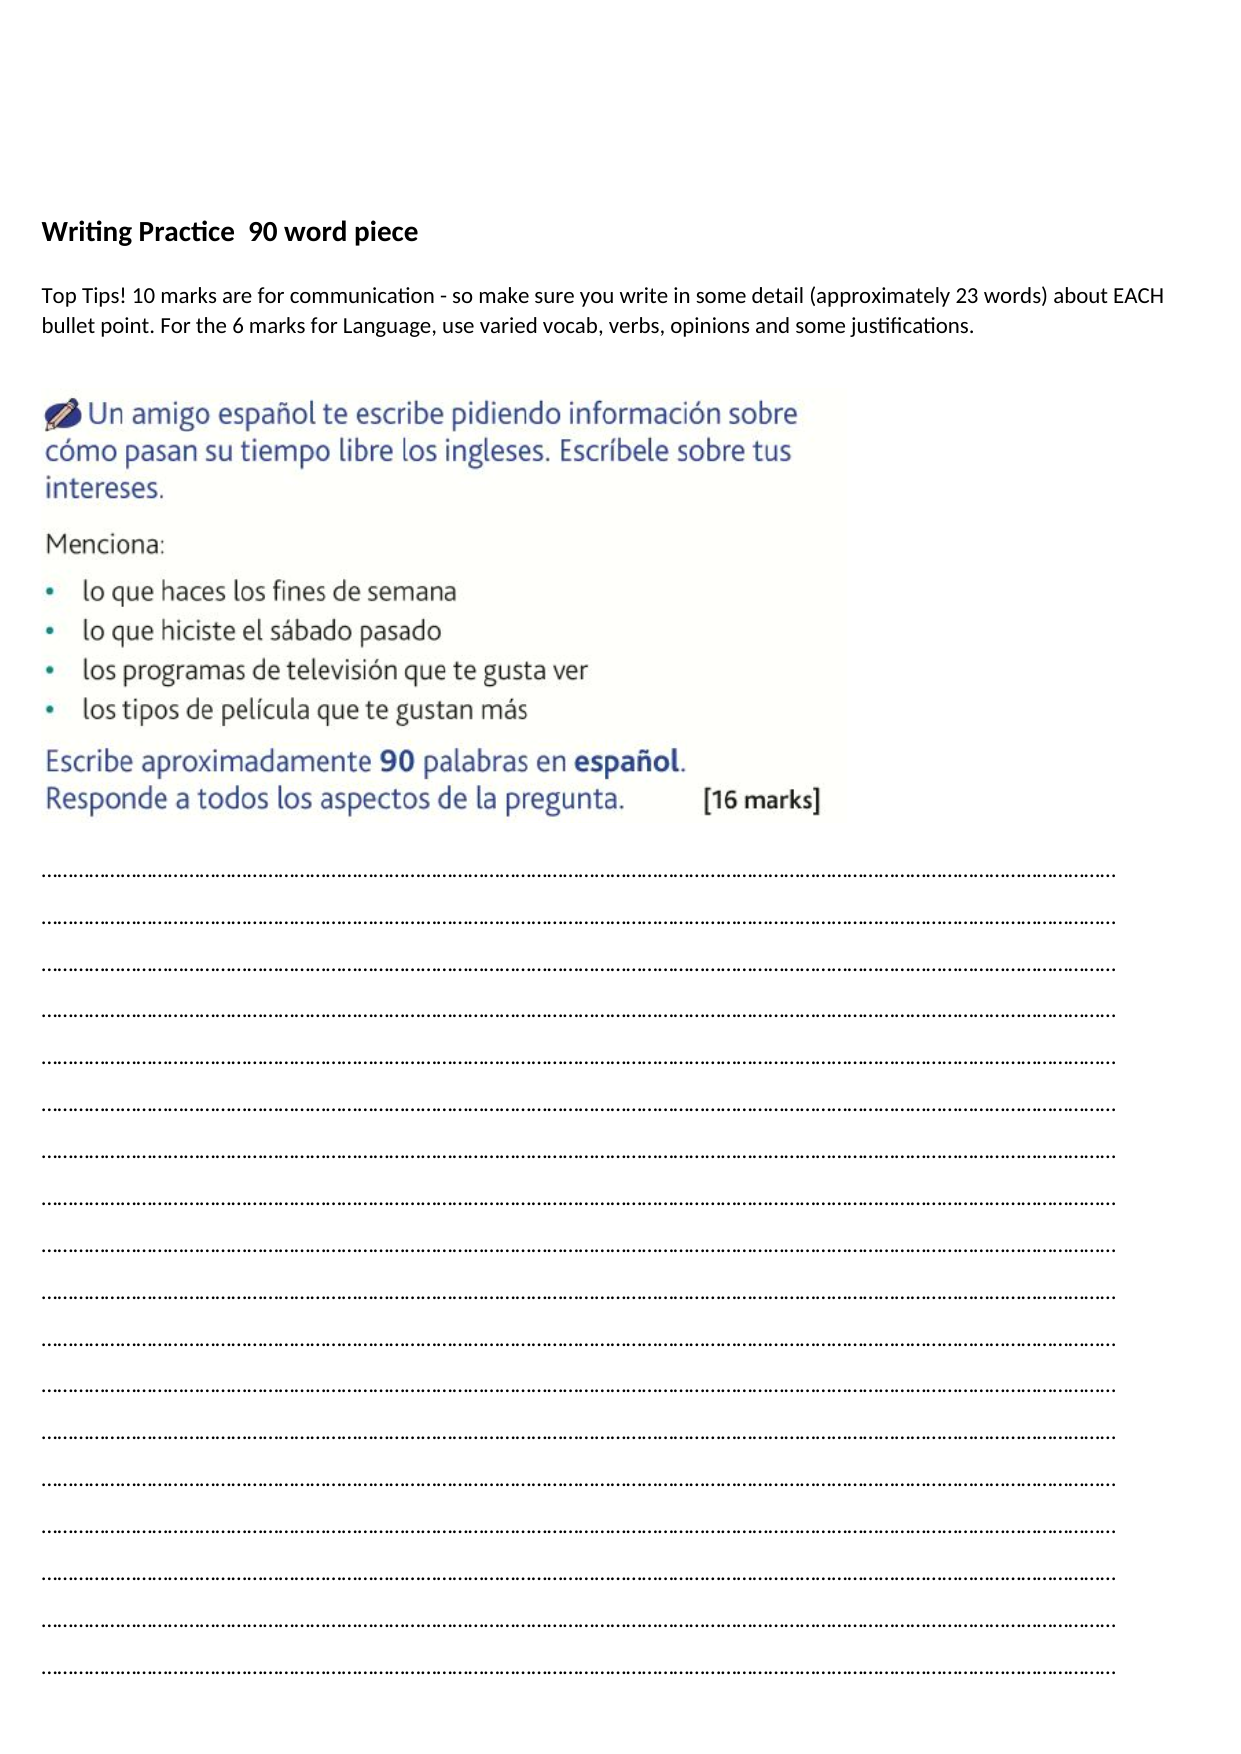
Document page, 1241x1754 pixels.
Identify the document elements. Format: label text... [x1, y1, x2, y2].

text …………………………………………………………………………………………………………………………………………………………………………………… [41, 1324, 1199, 1352]
text Writing Practice 90 word piece [41, 213, 1199, 248]
text …………………………………………………………………………………………………………………………………………………………………………………… [41, 996, 1199, 1023]
text Top Tips! 10 marks are for communication - so make sure you write in some detail (approximately 23 words) about EACH bullet point. For the 6 marks for Language, use varied vocab, verbs, opinions and some justifications. [41, 281, 1199, 340]
text …………………………………………………………………………………………………………………………………………………………………………………… [41, 1183, 1199, 1211]
text …………………………………………………………………………………………………………………………………………………………………………………… [41, 1652, 1199, 1680]
text …………………………………………………………………………………………………………………………………………………………………………………… [41, 902, 1199, 930]
text …………………………………………………………………………………………………………………………………………………………………………………… [41, 855, 1199, 883]
text …………………………………………………………………………………………………………………………………………………………………………………… [41, 1605, 1199, 1633]
text …………………………………………………………………………………………………………………………………………………………………………………… [41, 1136, 1199, 1164]
text …………………………………………………………………………………………………………………………………………………………………………………… [41, 1042, 1199, 1070]
text …………………………………………………………………………………………………………………………………………………………………………………… [41, 1230, 1199, 1258]
text …………………………………………………………………………………………………………………………………………………………………………………… [41, 1089, 1199, 1117]
text …………………………………………………………………………………………………………………………………………………………………………………… [41, 1464, 1199, 1492]
text …………………………………………………………………………………………………………………………………………………………………………………… [41, 949, 1199, 977]
picture [41, 388, 848, 823]
text …………………………………………………………………………………………………………………………………………………………………………………… [41, 1417, 1199, 1445]
text …………………………………………………………………………………………………………………………………………………………………………………… [41, 1277, 1199, 1305]
text …………………………………………………………………………………………………………………………………………………………………………………… [41, 1511, 1199, 1539]
text …………………………………………………………………………………………………………………………………………………………………………………… [41, 1371, 1199, 1398]
text …………………………………………………………………………………………………………………………………………………………………………………… [41, 1558, 1199, 1586]
